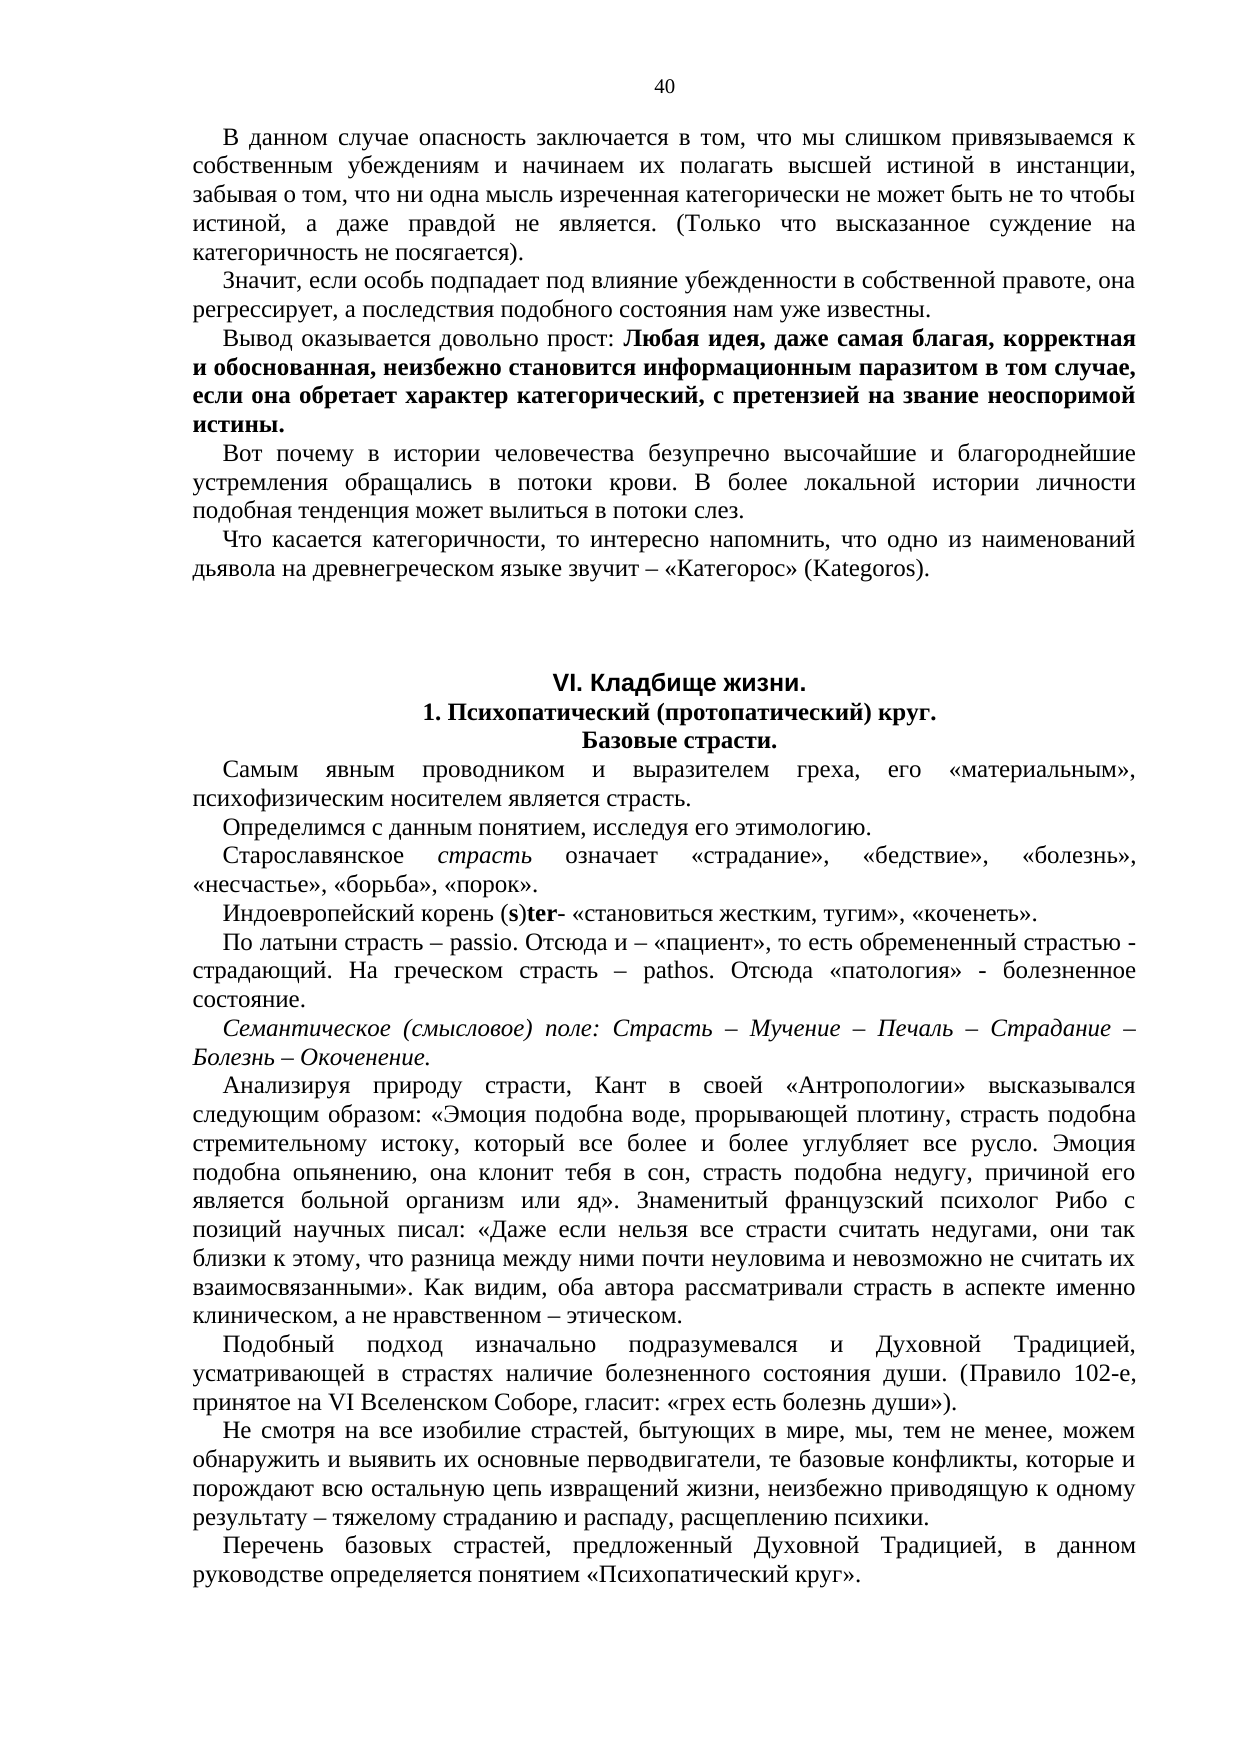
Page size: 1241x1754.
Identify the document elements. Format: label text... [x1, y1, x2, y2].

text Самым явным проводником и выразителем греха, его «материальным», психофизическим носителем является страсть. [192, 754, 1137, 812]
text VI. Кладбище жизни. [192, 668, 1137, 697]
text Вывод оказывается довольно прост: Любая идея, даже самая благая, корректная и обоснованная, неизбежно становится информационным паразитом в том случае, если она обретает характер категорический, с претензией на звание неоспоримой истины. [192, 323, 1137, 438]
text Анализируя природу страсти, Кант в своей «Антропологии» высказывался следующим образом: «Эмоция подобна воде, прорывающей плотину, страсть подобна стремительному истоку, который все более и более углубляет все русло. Эмоция подобна опьянению, она клонит тебя в сон, страсть подобна недугу, причиной его является больной организм или яд». Знаменитый французский психолог Рибо с позиций научных писал: «Даже если нельзя все страсти считать недугами, они так близки к этому, что разница между ними почти неуловима и невозможно не считать их взаимосвязанными». Как видим, оба автора рассматривали страсть в аспекте именно клиническом, а не нравственном – этическом. [192, 1071, 1137, 1329]
text Вот почему в истории человечества безупречно высочайшие и благороднейшие устремления обращались в потоки крови. В более локальной истории личности подобная тенденция может вылиться в потоки слез. [192, 438, 1137, 524]
text Индоевропейский корень (s)ter- «становиться жестким, тугим», «коченеть». [192, 898, 1137, 927]
text По латыни страсть – passio. Отсюда и – «пациент», то есть обремененный страстью - страдающий. На греческом страсть – pathos. Отсюда «патология» - болезненное состояние. [192, 927, 1137, 1013]
text В данном случае опасность заключается в том, что мы слишком привязываемся к собственным убеждениям и начинаем их полагать высшей истиной в инстанции, забывая о том, что ни одна мысль изреченная категорически не может быть не то чтобы истиной, а даже правдой не является. (Только что высказанное суждение на категоричность не посягается). [192, 122, 1137, 266]
text Семантическое (смысловое) поле: Страсть – Мучение – Печаль – Страдание – Болезнь – Окоченение. [192, 1013, 1137, 1071]
text Подобный подход изначально подразумевался и Духовной Традицией, усматривающей в страстях наличие болезненного состояния души. (Правило 102-е, принятое на VI Вселенском Соборе, гласит: «грех есть болезнь души»). [192, 1329, 1137, 1416]
text Что касается категоричности, то интересно напомнить, что одно из наименований дьявола на древнегреческом языке звучит – «Категорос» (Kategoros). [192, 524, 1137, 582]
text Старославянское страсть означает «страдание», «бедствие», «болезнь», «несчастье», «борьба», «порок». [192, 841, 1137, 898]
text Перечень базовых страстей, предложенный Духовной Традицией, в данном руководстве определяется понятием «Психопатический круг». [192, 1531, 1137, 1588]
text Определимся с данным понятием, исследуя его этимологию. [192, 812, 1137, 841]
text 1. Психопатический (протопатический) круг. [192, 697, 1137, 726]
text Значит, если особь подпадает под влияние убежденности в собственной правоте, она регрессирует, а последствия подобного состояния нам уже известны. [192, 266, 1137, 323]
text Не смотря на все изобилие страстей, бытующих в мире, мы, тем не менее, можем обнаружить и выявить их основные перводвигатели, те базовые конфликты, которые и порождают всю остальную цепь извращений жизни, неизбежно приводящую к одному результату – тяжелому страданию и распаду, расщеплению психики. [192, 1416, 1137, 1531]
text Базовые страсти. [192, 726, 1137, 754]
